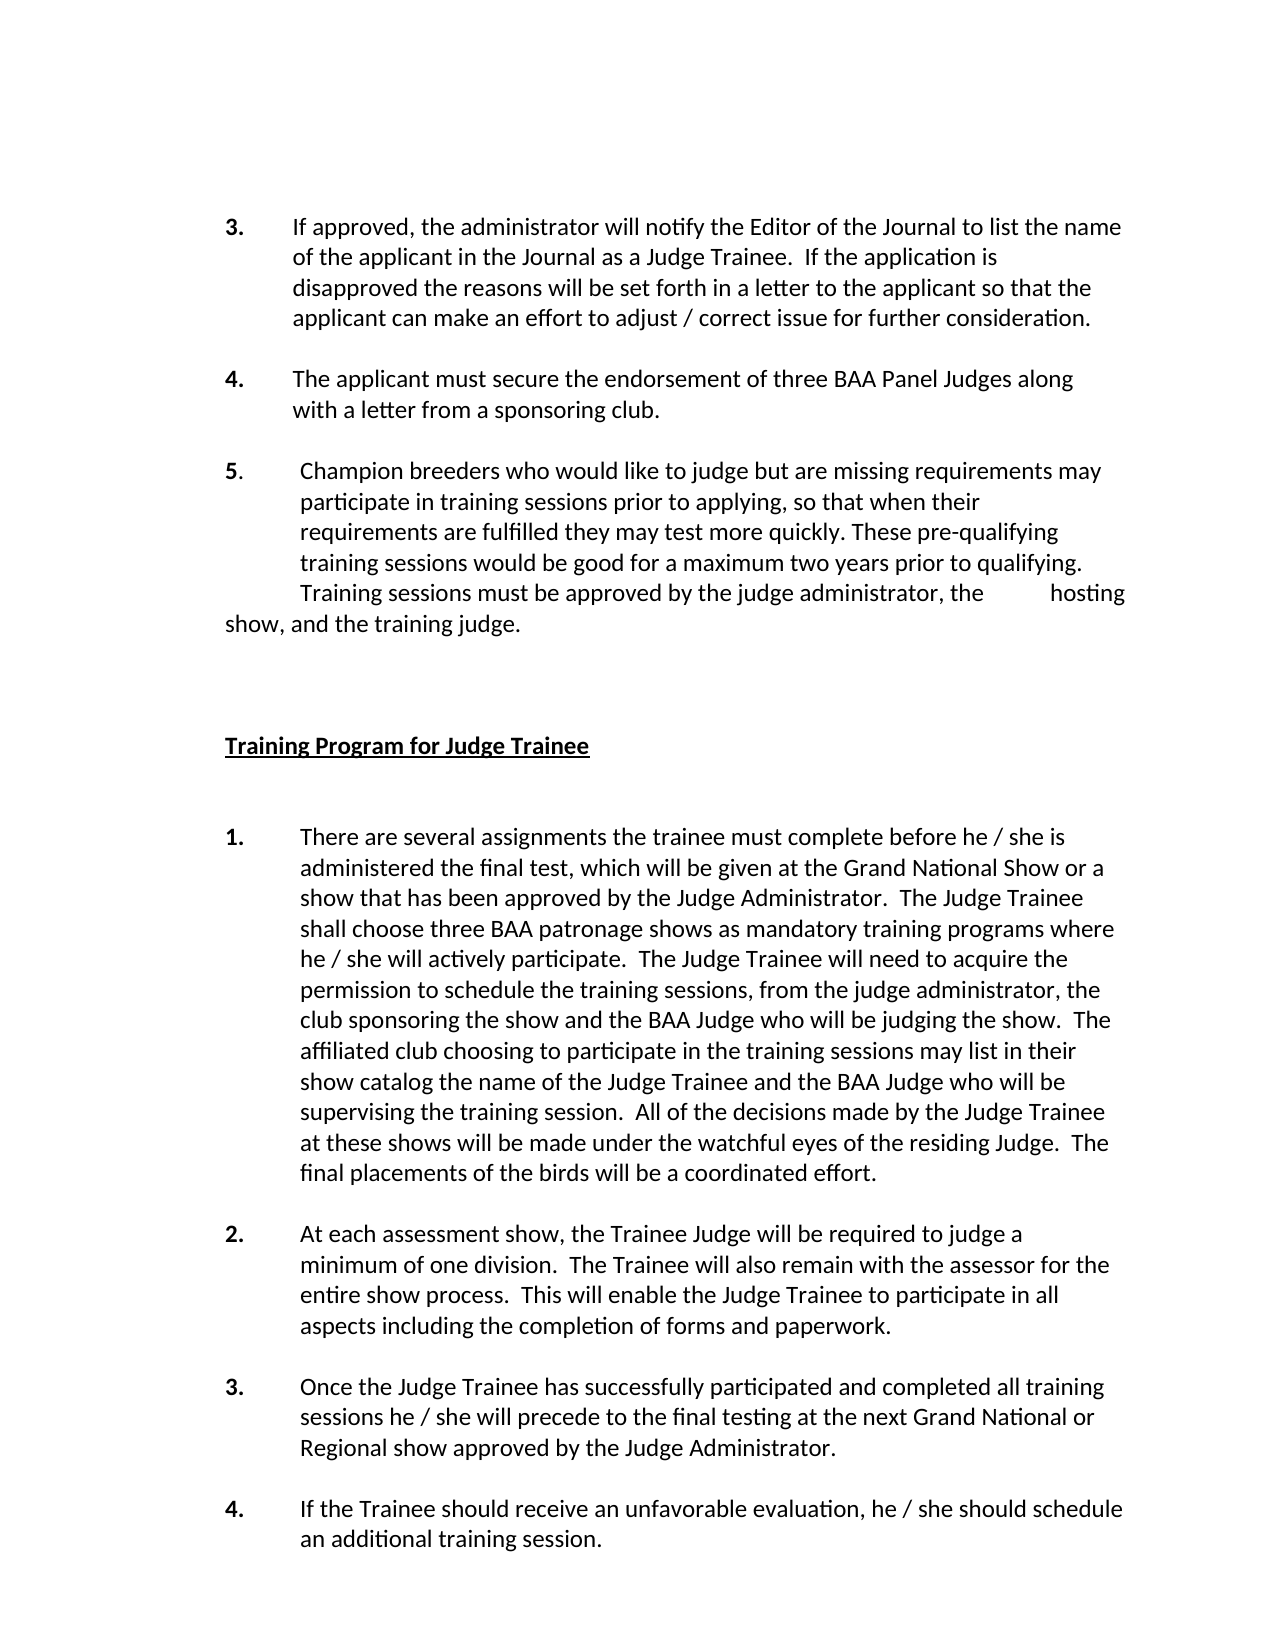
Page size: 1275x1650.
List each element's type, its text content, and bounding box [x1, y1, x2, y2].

text 5. Champion breeders who would like to judge but are missing requirements may participate in training sessions prior to applying, so that when their requirements are fulfilled they may test more quickly. These pre-qualifying training sessions would be good for a maximum two years prior to qualifying. Training sessions must be approved by the judge administrator, the hosting show, and the training judge. [225, 455, 1125, 638]
subtitle Training Program for Judge Trainee [150, 730, 1125, 760]
text 4. The applicant must secure the endorsement of three BAA Panel Judges along with a letter from a sponsoring club. [225, 364, 1125, 425]
text 2. At each assessment show, the Trainee Judge will be required to judge a minimum of one division. The Trainee will also remain with the assessor for the entire show process. This will enable the Judge Trainee to participate in all aspects including the completion of forms and paperwork. [225, 1218, 1125, 1340]
list Once the Judge Trainee has successfully participated and completed all training sessions he / she will precede to the final testing at the next Grand National or Regional show approved by the Judge Administrator. [225, 1371, 1125, 1462]
text 1. There are several assignments the trainee must complete before he / she is administered the final test, which will be given at the Grand National Show or a show that has been approved by the Judge Administrator. The Judge Trainee shall choose three BAA patronage shows as mandatory training programs where he / she will actively participate. The Judge Trainee will need to acquire the permission to schedule the training sessions, from the judge administrator, the club sponsoring the show and the BAA Judge who will be judging the show. The affiliated club choosing to participate in the training sessions may list in their show catalog the name of the Judge Trainee and the BAA Judge who will be supervising the training session. All of the decisions made by the Judge Trainee at these shows will be made under the watchful eyes of the residing Judge. The final placements of the birds will be a coordinated effort. [225, 821, 1125, 1188]
list If approved, the administrator will notify the Editor of the Journal to list the name of the applicant in the Journal as a Judge Trainee. If the application is disapproved the reasons will be set forth in a letter to the applicant so that the applicant can make an effort to adjust / correct issue for further consideration. [225, 211, 1125, 333]
list If the Trainee should receive an unfavorable evaluation, he / she should schedule an additional training session. [225, 1493, 1125, 1554]
